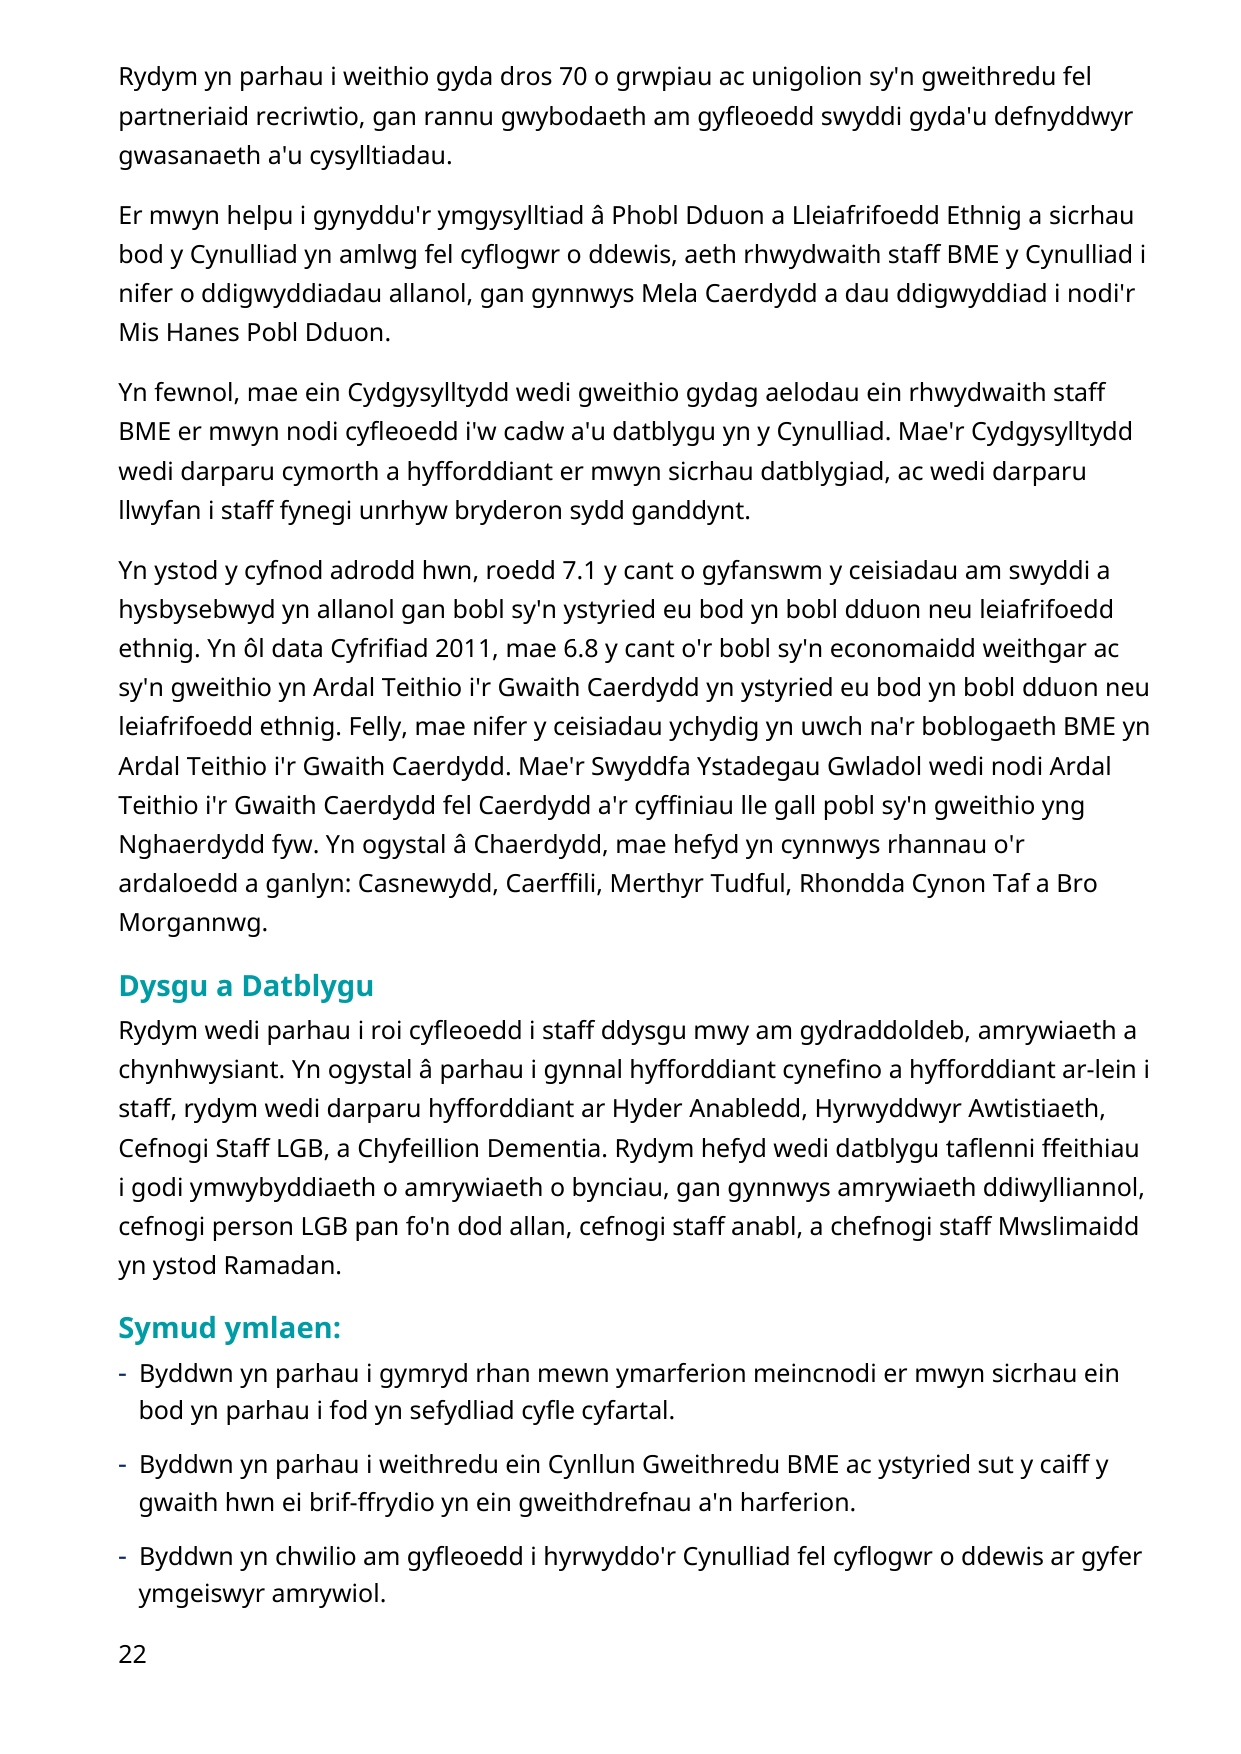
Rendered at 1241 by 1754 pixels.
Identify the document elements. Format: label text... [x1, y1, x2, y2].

subtitle Dysgu a Datblygu [118, 965, 1152, 1004]
text Yn fewnol, mae ein Cydgysylltydd wedi gweithio gydag aelodau ein rhwydwaith staff BME er mwyn nodi cyfleoedd i'w cadw a'u datblygu yn y Cynulliad. Mae'r Cydgysylltydd wedi darparu cymorth a hyfforddiant er mwyn sicrhau datblygiad, ac wedi darparu llwyfan i staff fynegi unrhyw bryderon sydd ganddynt. [118, 375, 1152, 526]
subtitle Symud ymlaen: [118, 1308, 1152, 1347]
text Rydym wedi parhau i roi cyfleoedd i staff ddysgu mwy am gydraddoldeb, amrywiaeth a chynhwysiant. Yn ogystal â parhau i gynnal hyfforddiant cynefino a hyfforddiant ar-lein i staff, rydym wedi darparu hyfforddiant ar Hyder Anabledd, Hyrwyddwyr Awtistiaeth, Cefnogi Staff LGB, a Chyfeillion Dementia. Rydym hefyd wedi datblygu taflenni ffeithiau i godi ymwybyddiaeth o amrywiaeth o bynciau, gan gynnwys amrywiaeth ddiwylliannol, cefnogi person LGB pan fo'n dod allan, cefnogi staff anabl, a chefnogi staff Mwslimaidd yn ystod Ramadan. [118, 1013, 1152, 1282]
text Yn ystod y cyfnod adrodd hwn, roedd 7.1 y cant o gyfanswm y ceisiadau am swyddi a hysbysebwyd yn allanol gan bobl sy'n ystyried eu bod yn bobl dduon neu leiafrifoedd ethnig. Yn ôl data Cyfrifiad 2011, mae 6.8 y cant o'r bobl sy'n economaidd weithgar ac sy'n gweithio yn Ardal Teithio i'r Gwaith Caerdydd yn ystyried eu bod yn bobl dduon neu leiafrifoedd ethnig. Felly, mae nifer y ceisiadau ychydig yn uwch na'r boblogaeth BME yn Ardal Teithio i'r Gwaith Caerdydd. Mae'r Swyddfa Ystadegau Gwladol wedi nodi Ardal Teithio i'r Gwaith Caerdydd fel Caerdydd a'r cyffiniau lle gall pobl sy'n gweithio yng Nghaerdydd fyw. Yn ogystal â Chaerdydd, mae hefyd yn cynnwys rhannau o'r ardaloedd a ganlyn: Casnewydd, Caerffili, Merthyr Tudful, Rhondda Cynon Taf a Bro Morgannwg. [118, 552, 1152, 939]
text Er mwyn helpu i gynyddu'r ymgysylltiad â Phobl Dduon a Lleiafrifoedd Ethnig a sicrhau bod y Cynulliad yn amlwg fel cyflogwr o ddewis, aeth rhwydwaith staff BME y Cynulliad i nifer o ddigwyddiadau allanol, gan gynnwys Mela Caerdydd a dau ddigwyddiad i nodi'r Mis Hanes Pobl Dduon. [118, 197, 1152, 349]
list Byddwn yn parhau i gymryd rhan mewn ymarferion meincnodi er mwyn sicrhau ein bod yn parhau i fod yn sefydliad cyfle cyfartal. [118, 1356, 1152, 1427]
text Rydym yn parhau i weithio gyda dros 70 o grwpiau ac unigolion sy'n gweithredu fel partneriaid recriwtio, gan rannu gwybodaeth am gyfleoedd swyddi gyda'u defnyddwyr gwasanaeth a'u cysylltiadau. [118, 59, 1152, 171]
list Byddwn yn chwilio am gyfleoedd i hyrwyddo'r Cynulliad fel cyflogwr o ddewis ar gyfer ymgeiswyr amrywiol. [118, 1538, 1152, 1610]
list Byddwn yn parhau i weithredu ein Cynllun Gweithredu BME ac ystyried sut y caiff y gwaith hwn ei brif-ffrydio yn ein gweithdrefnau a'n harferion. [118, 1447, 1152, 1518]
